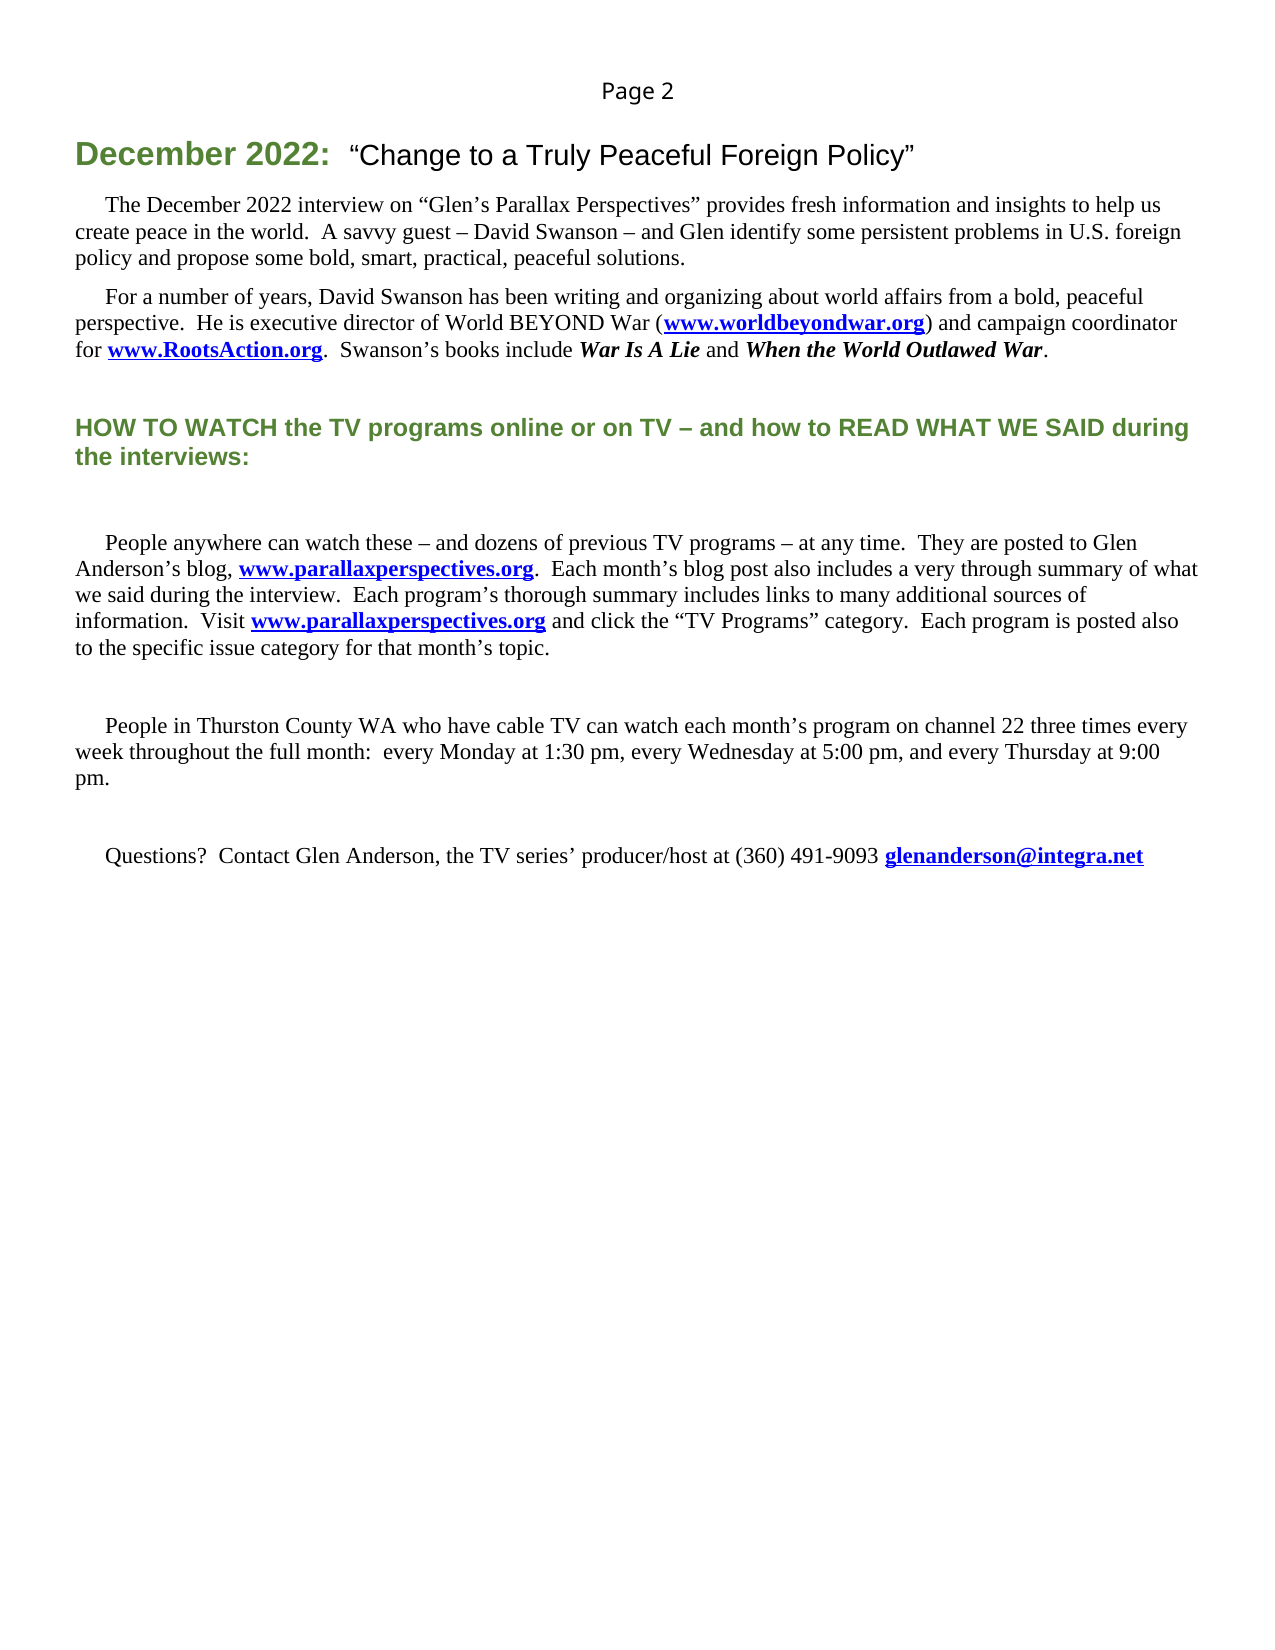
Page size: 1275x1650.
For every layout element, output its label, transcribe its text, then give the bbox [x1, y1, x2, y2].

text People anywhere can watch these – and dozens of previous TV programs – at any time. They are posted to Glen Anderson’s blog, www.parallaxperspectives.org. Each month’s blog post also includes a very through summary of what we said during the interview. Each program’s thorough summary includes links to many additional sources of information. Visit www.parallaxperspectives.org and click the “TV Programs” category. Each program is posted also to the specific issue category for that month’s topic. [75, 528, 1200, 660]
text People in Thurston County WA who have cable TV can watch each month’s program on channel 22 three times every week throughout the full month: every Monday at 1:30 pm, every Wednesday at 5:00 pm, and every Thursday at 9:00 pm. [75, 712, 1200, 791]
text December 2022: “Change to a Truly Peaceful Foreign Policy” [75, 134, 1200, 173]
text HOW TO WATCH the TV programs online or on TV – and how to READ WHAT WE SAID during the interviews: [75, 413, 1200, 471]
text Questions? Contact Glen Anderson, the TV series’ producer/host at (360) 491-9093 glenanderson@integra.net [75, 842, 1200, 868]
text The December 2022 interview on “Glen’s Parallax Perspectives” provides fresh information and insights to help us create peace in the world. A savvy guest – David Swanson – and Glen identify some persistent problems in U.S. foreign policy and propose some bold, smart, practical, peaceful solutions. [75, 191, 1200, 271]
text For a number of years, David Swanson has been writing and organizing about world affairs from a bold, peaceful perspective. He is executive director of World BEYOND War (www.worldbeyondwar.org) and campaign coordinator for www.RootsAction.org. Swanson’s books include War Is A Lie and When the World Outlawed War. [75, 283, 1200, 362]
